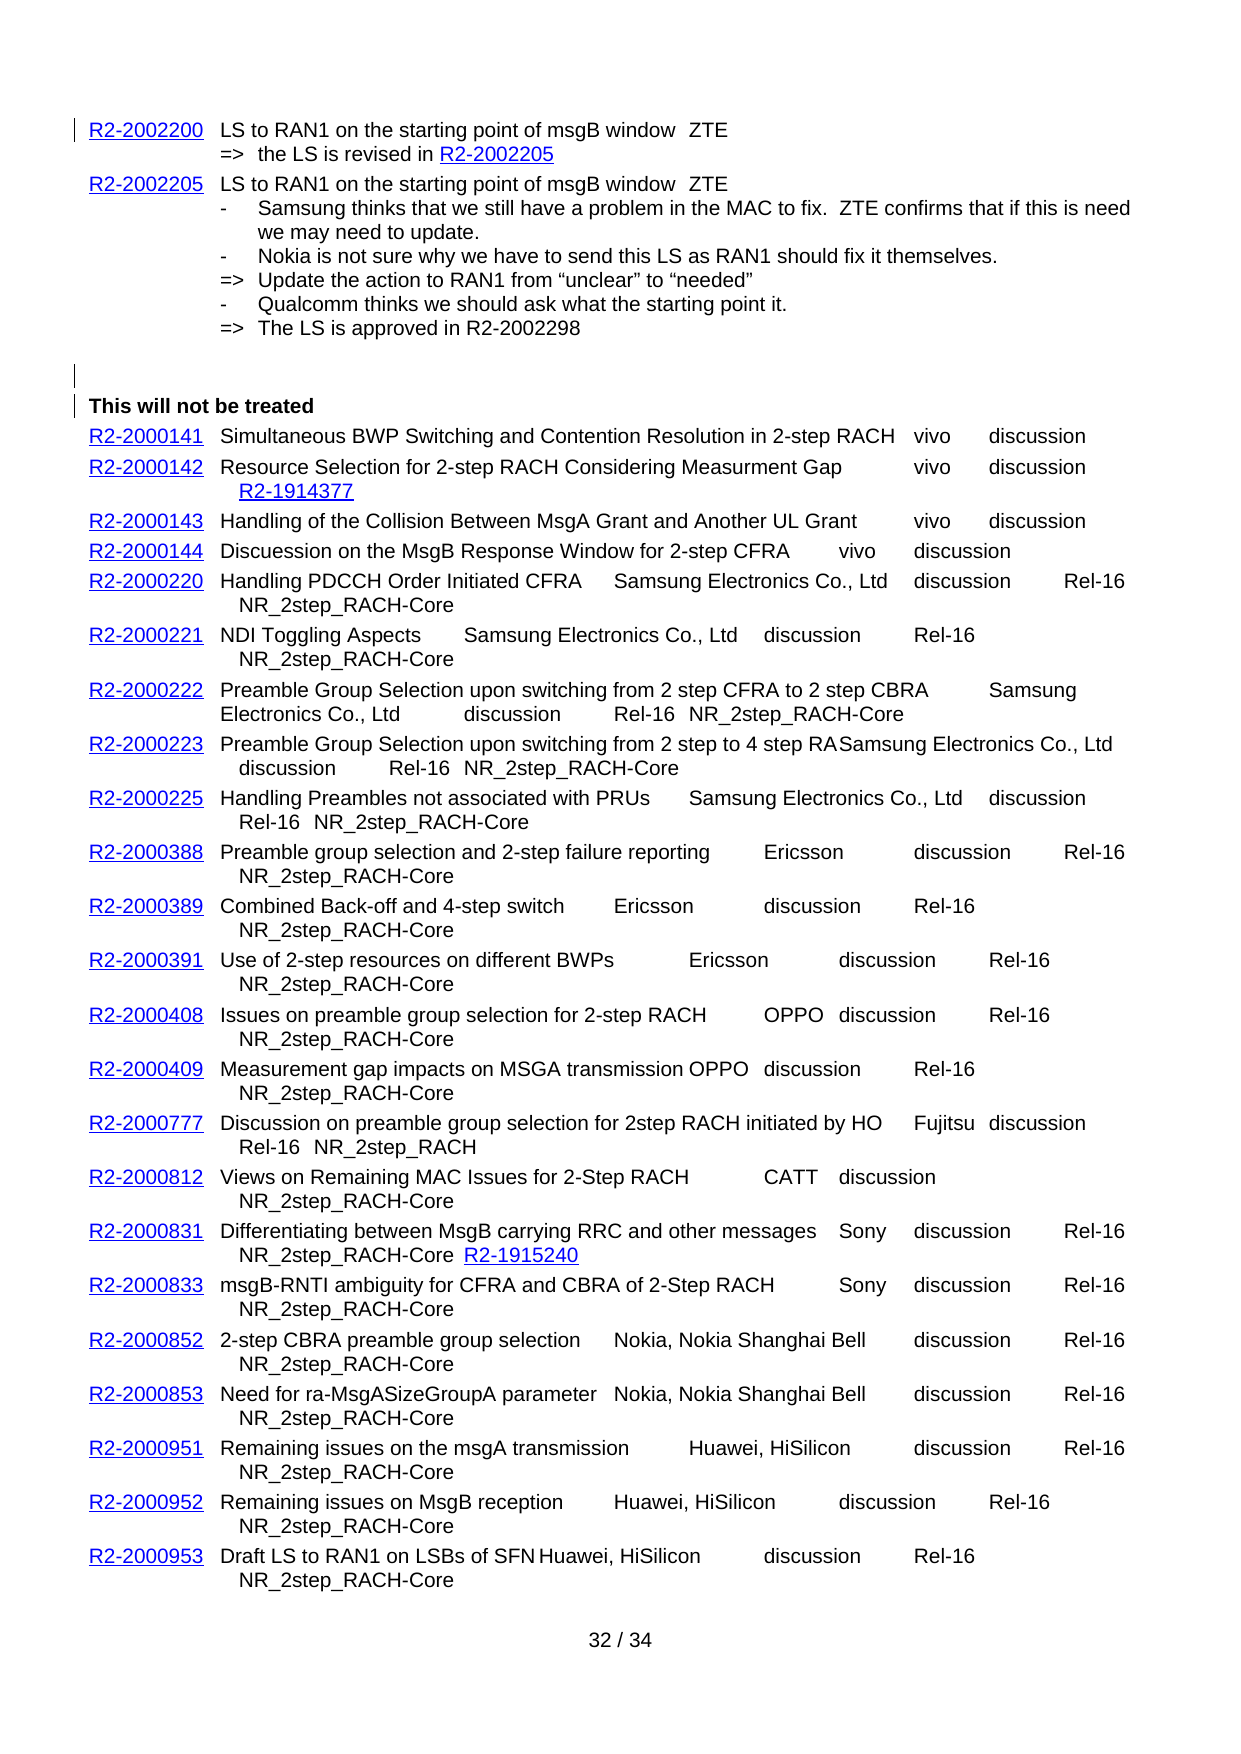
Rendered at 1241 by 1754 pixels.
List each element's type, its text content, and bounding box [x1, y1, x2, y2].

title R2-2000388 Preamble group selection and 2-step failure reporting Ericsson discussion Rel-16 NR_2step_RACH-Core [89, 840, 1152, 888]
title R2-2000408 Issues on preamble group selection for 2-step RACH OPPO discussion Rel-16 NR_2step_RACH-Core [89, 1002, 1152, 1050]
text => The LS is approved in R2-2002298 [220, 316, 1152, 340]
title R2-2000225 Handling Preambles not associated with PRUs Samsung Electronics Co., Ltd discussion Rel-16 NR_2step_RACH-Core [89, 786, 1152, 834]
title R2-2000223 Preamble Group Selection upon switching from 2 step to 4 step RA Samsung Electronics Co., Ltd discussion Rel-16 NR_2step_RACH-Core [89, 732, 1152, 779]
title R2-2000853 Need for ra-MsgASizeGroupA parameter Nokia, Nokia Shanghai Bell discussion Rel-16 NR_2step_RACH-Core [89, 1382, 1152, 1429]
title R2-2000833 msgB-RNTI ambiguity for CFRA and CBRA of 2-Step RACH Sony discussion Rel-16 NR_2step_RACH-Core [89, 1273, 1152, 1321]
title R2-2000952 Remaining issues on MsgB reception Huawei, HiSilicon discussion Rel-16 NR_2step_RACH-Core [89, 1490, 1152, 1538]
text - Nokia is not sure why we have to send this LS as RAN1 should fix it themselves. [220, 244, 1152, 268]
title R2-2000141 Simultaneous BWP Switching and Contention Resolution in 2-step RACH vivo discussion [89, 424, 1152, 448]
text => the LS is revised in R2-2002205 [220, 142, 1152, 166]
title This will not be treated [89, 394, 1152, 418]
title R2-2000142 Resource Selection for 2-step RACH Considering Measurment Gap vivo discussion R2-1914377 [89, 454, 1152, 502]
title R2-2000812 Views on Remaining MAC Issues for 2-Step RACH CATT discussion NR_2step_RACH-Core [89, 1165, 1152, 1213]
title R2-2000951 Remaining issues on the msgA transmission Huawei, HiSilicon discussion Rel-16 NR_2step_RACH-Core [89, 1436, 1152, 1484]
title R2-2000222 Preamble Group Selection upon switching from 2 step CFRA to 2 step CBRA Samsung Electronics Co., Ltd discussion Rel-16 NR_2step_RACH-Core [89, 677, 1152, 725]
title R2-2000852 2-step CBRA preamble group selection Nokia, Nokia Shanghai Bell discussion Rel-16 NR_2step_RACH-Core [89, 1327, 1152, 1375]
title R2-2000831 Differentiating between MsgB carrying RRC and other messages Sony discussion Rel-16 NR_2step_RACH-Core R2-1915240 [89, 1219, 1152, 1267]
title R2-2000409 Measurement gap impacts on MSGA transmission OPPO discussion Rel-16 NR_2step_RACH-Core [89, 1057, 1152, 1104]
text => Update the action to RAN1 from “unclear” to “needed” [220, 268, 1152, 292]
title R2-2000391 Use of 2-step resources on different BWPs Ericsson discussion Rel-16 NR_2step_RACH-Core [89, 948, 1152, 996]
title R2-2000389 Combined Back-off and 4-step switch Ericsson discussion Rel-16 NR_2step_RACH-Core [89, 894, 1152, 942]
title R2-2000144 Discuession on the MsgB Response Window for 2-step CFRA vivo discussion [89, 539, 1152, 563]
title R2-2000220 Handling PDCCH Order Initiated CFRA Samsung Electronics Co., Ltd discussion Rel-16 NR_2step_RACH-Core [89, 569, 1152, 617]
title R2-2002200 LS to RAN1 on the starting point of msgB window ZTE [89, 118, 1152, 142]
title R2-2000953 Draft LS to RAN1 on LSBs of SFN Huawei, HiSilicon discussion Rel-16 NR_2step_RACH-Core [89, 1544, 1152, 1592]
title R2-2000221 NDI Toggling Aspects Samsung Electronics Co., Ltd discussion Rel-16 NR_2step_RACH-Core [89, 623, 1152, 671]
text - Qualcomm thinks we should ask what the starting point it. [220, 292, 1152, 316]
title R2-2000143 Handling of the Collision Between MsgA Grant and Another UL Grant vivo discussion [89, 509, 1152, 533]
title R2-2002205 LS to RAN1 on the starting point of msgB window ZTE [89, 172, 1152, 196]
text - Samsung thinks that we still have a problem in the MAC to fix. ZTE confirms that if this is need we may need to update. [220, 196, 1152, 244]
title R2-2000777 Discussion on preamble group selection for 2step RACH initiated by HO Fujitsu discussion Rel-16 NR_2step_RACH [89, 1111, 1152, 1159]
